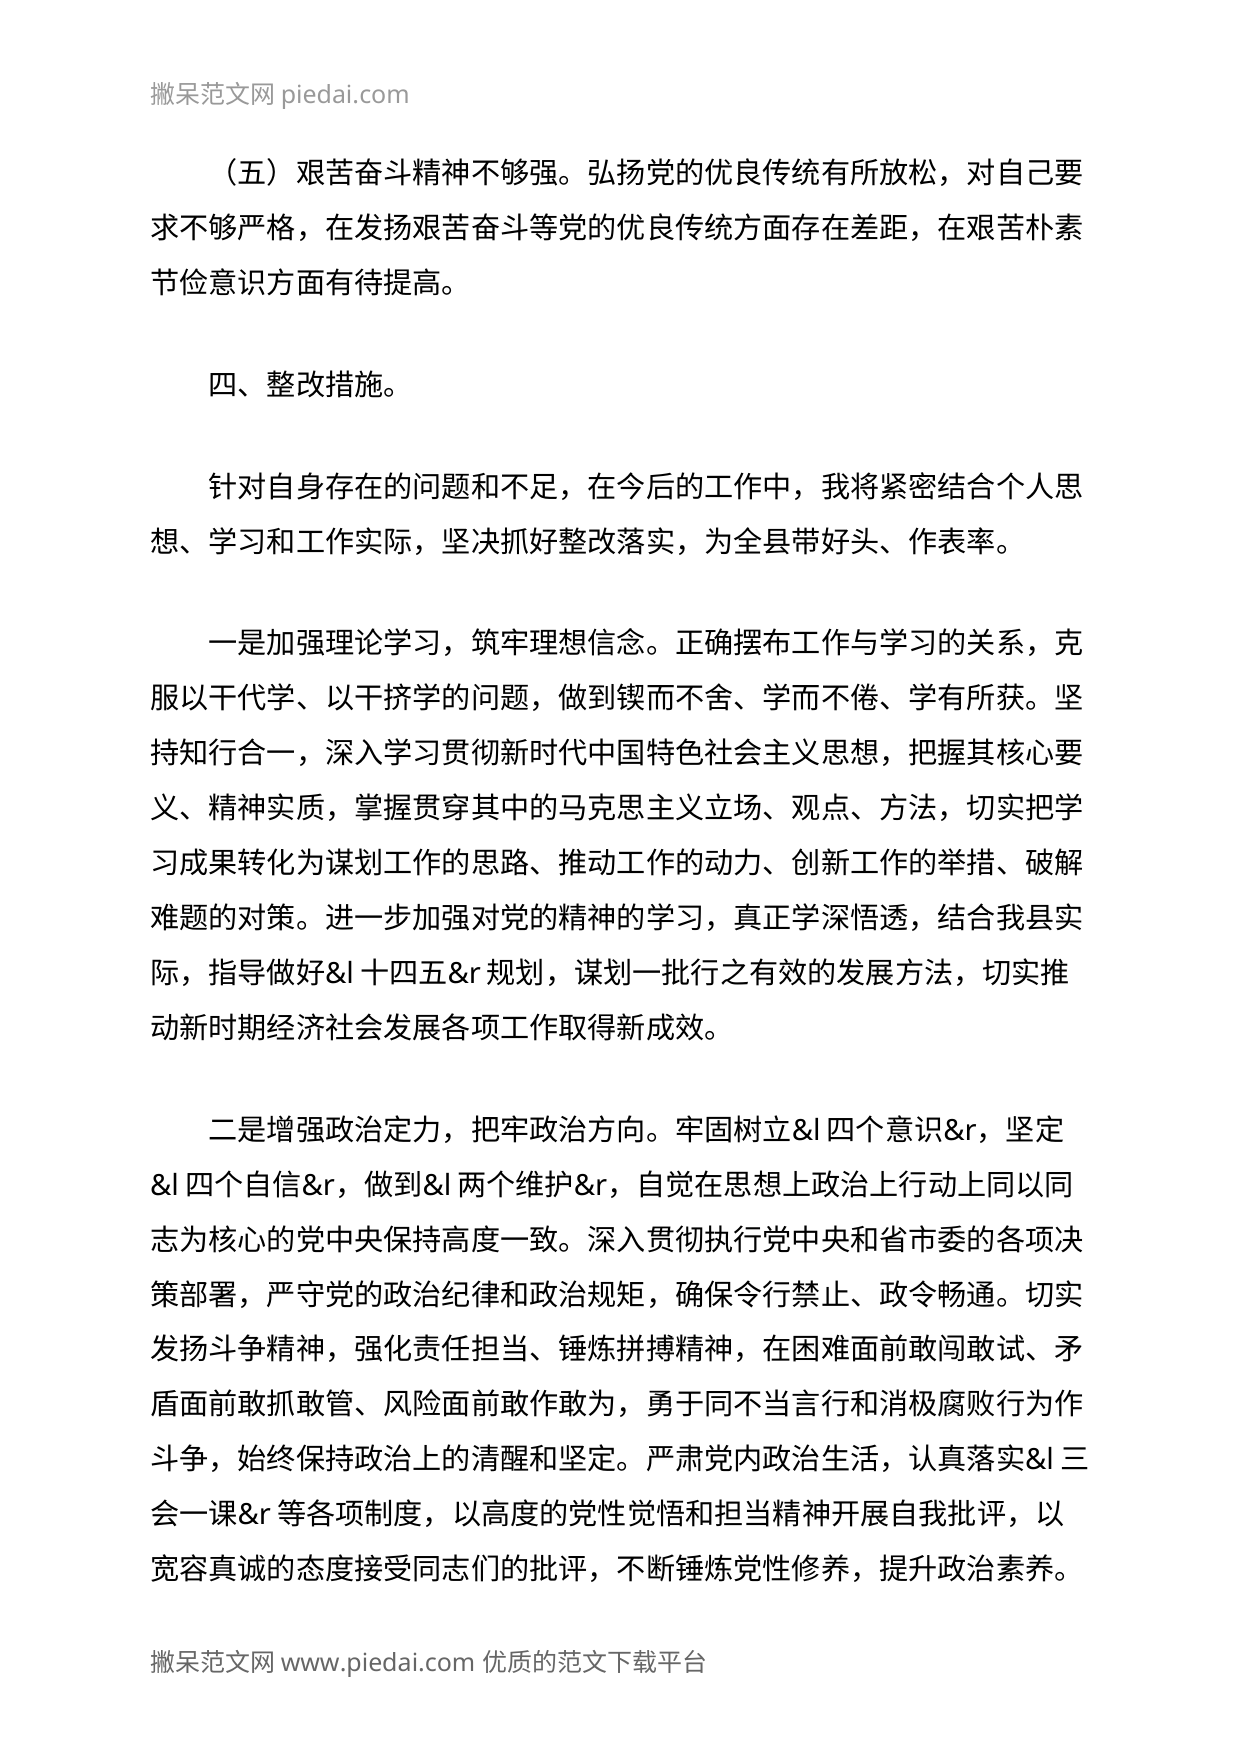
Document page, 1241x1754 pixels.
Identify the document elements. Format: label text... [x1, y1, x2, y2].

text （五）艰苦奋斗精神不够强。弘扬党的优良传统有所放松，对自己要求不够严格，在发扬艰苦奋斗等党的优良传统方面存在差距，在艰苦朴素节俭意识方面有待提高。 [150, 150, 1090, 302]
text 针对自身存在的问题和不足，在今后的工作中，我将紧密结合个人思想、学习和工作实际，坚决抓好整改落实，为全县带好头、作表率。 [150, 463, 1090, 561]
text 一是加强理论学习，筑牢理想信念。正确摆布工作与学习的关系，克服以干代学、以干挤学的问题，做到锲而不舍、学而不倦、学有所获。坚持知行合一，深入学习贯彻新时代中国特色社会主义思想，把握其核心要义、精神实质，掌握贯穿其中的马克思主义立场、观点、方法，切实把学习成果转化为谋划工作的思路、推动工作的动力、创新工作的举措、破解难题的对策。进一步加强对党的精神的学习，真正学深悟透，结合我县实际，指导做好&l十四五&r规划，谋划一批行之有效的发展方法，切实推动新时期经济社会发展各项工作取得新成效。 [150, 620, 1090, 1047]
text 四、整改措施。 [150, 362, 1090, 404]
text 二是增强政治定力，把牢政治方向。牢固树立&l四个意识&r，坚定&l四个自信&r，做到&l两个维护&r，自觉在思想上政治上行动上同以同志为核心的党中央保持高度一致。深入贯彻执行党中央和省市委的各项决策部署，严守党的政治纪律和政治规矩，确保令行禁止、政令畅通。切实发扬斗争精神，强化责任担当、锤炼拼搏精神，在困难面前敢闯敢试、矛盾面前敢抓敢管、风险面前敢作敢为，勇于同不当言行和消极腐败行为作斗争，始终保持政治上的清醒和坚定。严肃党内政治生活，认真落实&l三会一课&r等各项制度，以高度的党性觉悟和担当精神开展自我批评，以宽容真诚的态度接受同志们的批评，不断锤炼党性修养，提升政治素养。 [150, 1106, 1090, 1588]
